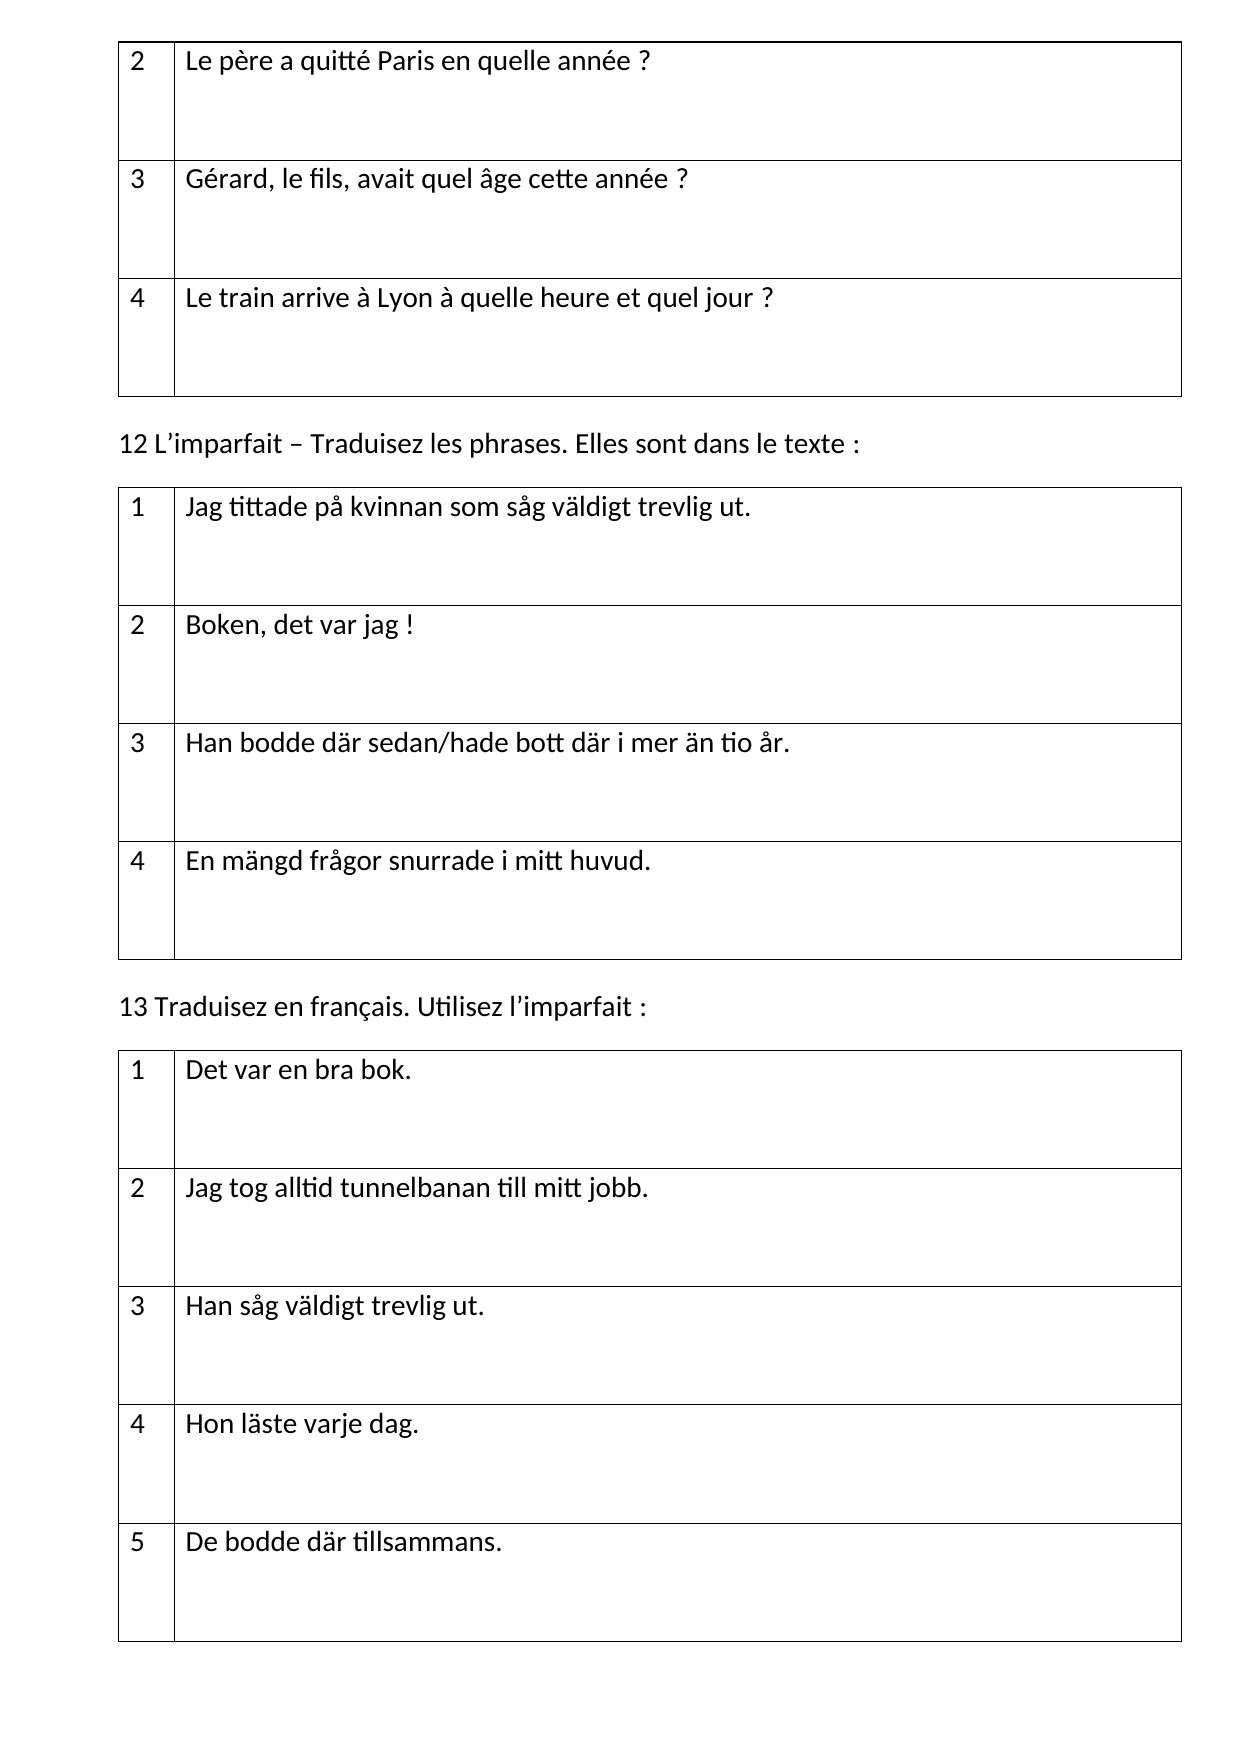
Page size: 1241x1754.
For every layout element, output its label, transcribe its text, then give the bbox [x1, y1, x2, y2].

table_cell Le train arrive à Lyon à quelle heure et quel jour ? [175, 279, 1181, 396]
table_header Jag tittade på kvinnan som såg väldigt trevlig ut. [175, 488, 1181, 605]
table_header 1 [119, 488, 174, 605]
table_cell 3 [119, 1287, 174, 1404]
table_cell Han såg väldigt trevlig ut. [175, 1287, 1181, 1404]
table_cell 2 [119, 1169, 174, 1286]
table_cell Hon läste varje dag. [175, 1405, 1181, 1522]
text 12 L’imparfait – Traduisez les phrases. Elles sont dans le texte : [118, 425, 1199, 460]
table_cell En mängd frågor snurrade i mitt huvud. [175, 842, 1181, 959]
table_cell 3 [119, 724, 174, 841]
table_cell Gérard, le fils, avait quel âge cette année ? [175, 161, 1181, 278]
table_cell 2 [119, 43, 174, 159]
table_cell Le père a quitté Paris en quelle année ? [175, 43, 1181, 159]
table_cell 3 [119, 161, 174, 278]
table_cell 5 [119, 1524, 174, 1641]
table_cell De bodde där tillsammans. [175, 1524, 1181, 1641]
table_cell Han bodde där sedan/hade bott där i mer än tio år. [175, 724, 1181, 841]
table_cell 4 [119, 842, 174, 959]
table_cell 2 [119, 606, 174, 723]
table_cell 4 [119, 279, 174, 396]
table_cell Jag tog alltid tunnelbanan till mitt jobb. [175, 1169, 1181, 1286]
table_cell 4 [119, 1405, 174, 1522]
table_cell Boken, det var jag ! [175, 606, 1181, 723]
text 13 Traduisez en français. Utilisez l’imparfait : [118, 988, 1199, 1024]
table_header Det var en bra bok. [175, 1051, 1181, 1168]
table_header 1 [119, 1051, 174, 1168]
